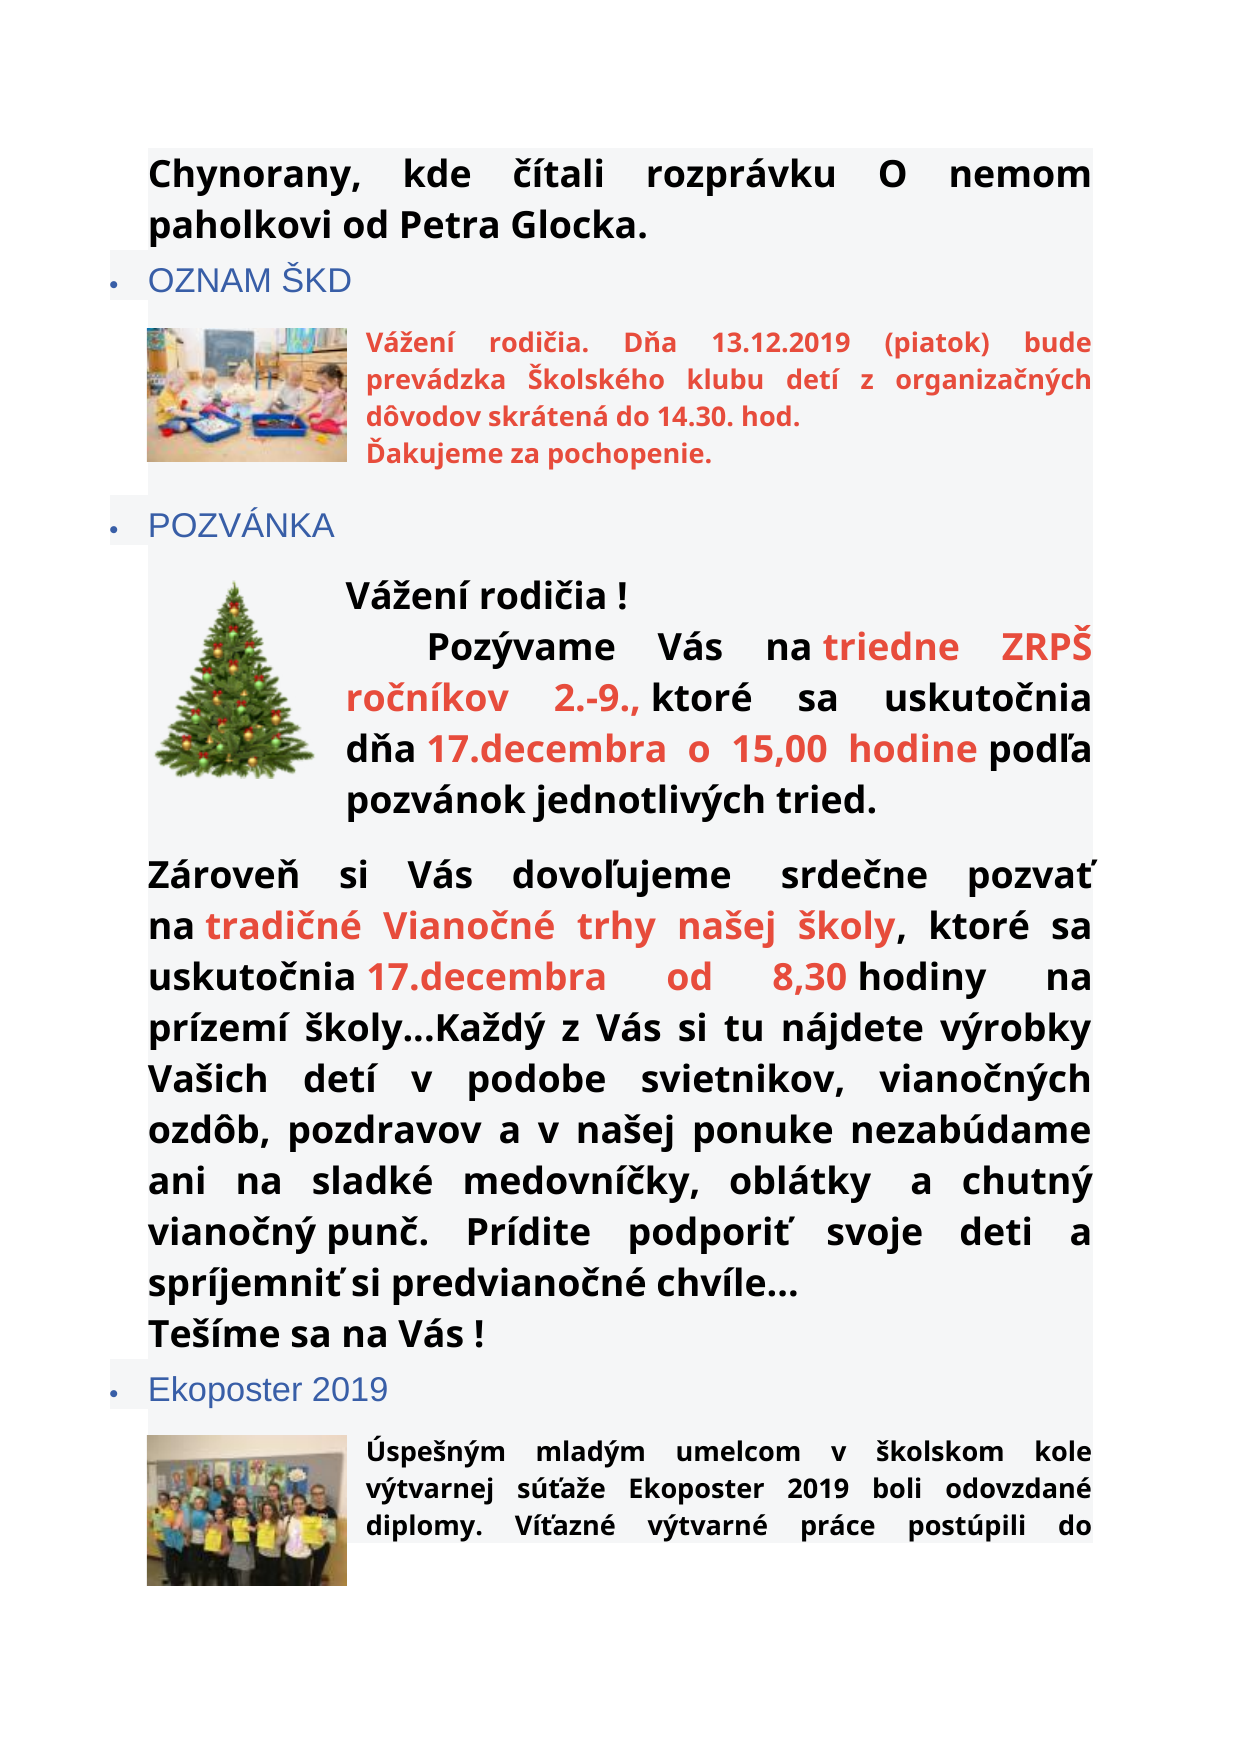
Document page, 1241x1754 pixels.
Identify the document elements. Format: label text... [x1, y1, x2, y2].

picture [146, 578, 327, 779]
picture [146, 328, 347, 462]
text Tešíme sa na Vás ! [148, 1308, 1093, 1359]
text Ďakujeme za pochopenie. [148, 434, 1093, 471]
text Pozývame Vás na triedne ZRPŠ ročníkov 2.-9., ktoré sa uskutočnia dňa 17.decembra o 15,00 hodine podľa pozvánok jednotlivých tried. [148, 620, 1093, 824]
text Vážení rodičia ! [148, 569, 1093, 620]
picture [146, 1435, 347, 1586]
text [148, 148, 1093, 250]
text Vážení rodičia. Dňa 13.12.2019 (piatok) bude prevádzka Školského klubu detí z organizačných dôvodov skrátená do 14.30. hod. [148, 324, 1093, 434]
list OZNAM ŠKD [110, 260, 1093, 300]
list Ekoposter 2019 [110, 1369, 1093, 1409]
text Zároveň si Vás dovoľujeme srdečne pozvať na tradičné Vianočné trhy našej školy, ktoré sa uskutočnia 17.decembra od 8,30 hodiny na prízemí školy...Každý z Vás si tu nájdete výrobky Vašich detí v podobe svietnikov, vianočných ozdôb, pozdravov a v našej ponuke nezabúdame ani na sladké medovníčky, oblátky a chutný vianočný punč. Prídite podporiť svoje deti a spríjemniť si predvianočné chvíle... [148, 848, 1093, 1308]
list POZVÁNKA [110, 506, 1093, 545]
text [148, 1433, 1093, 1543]
